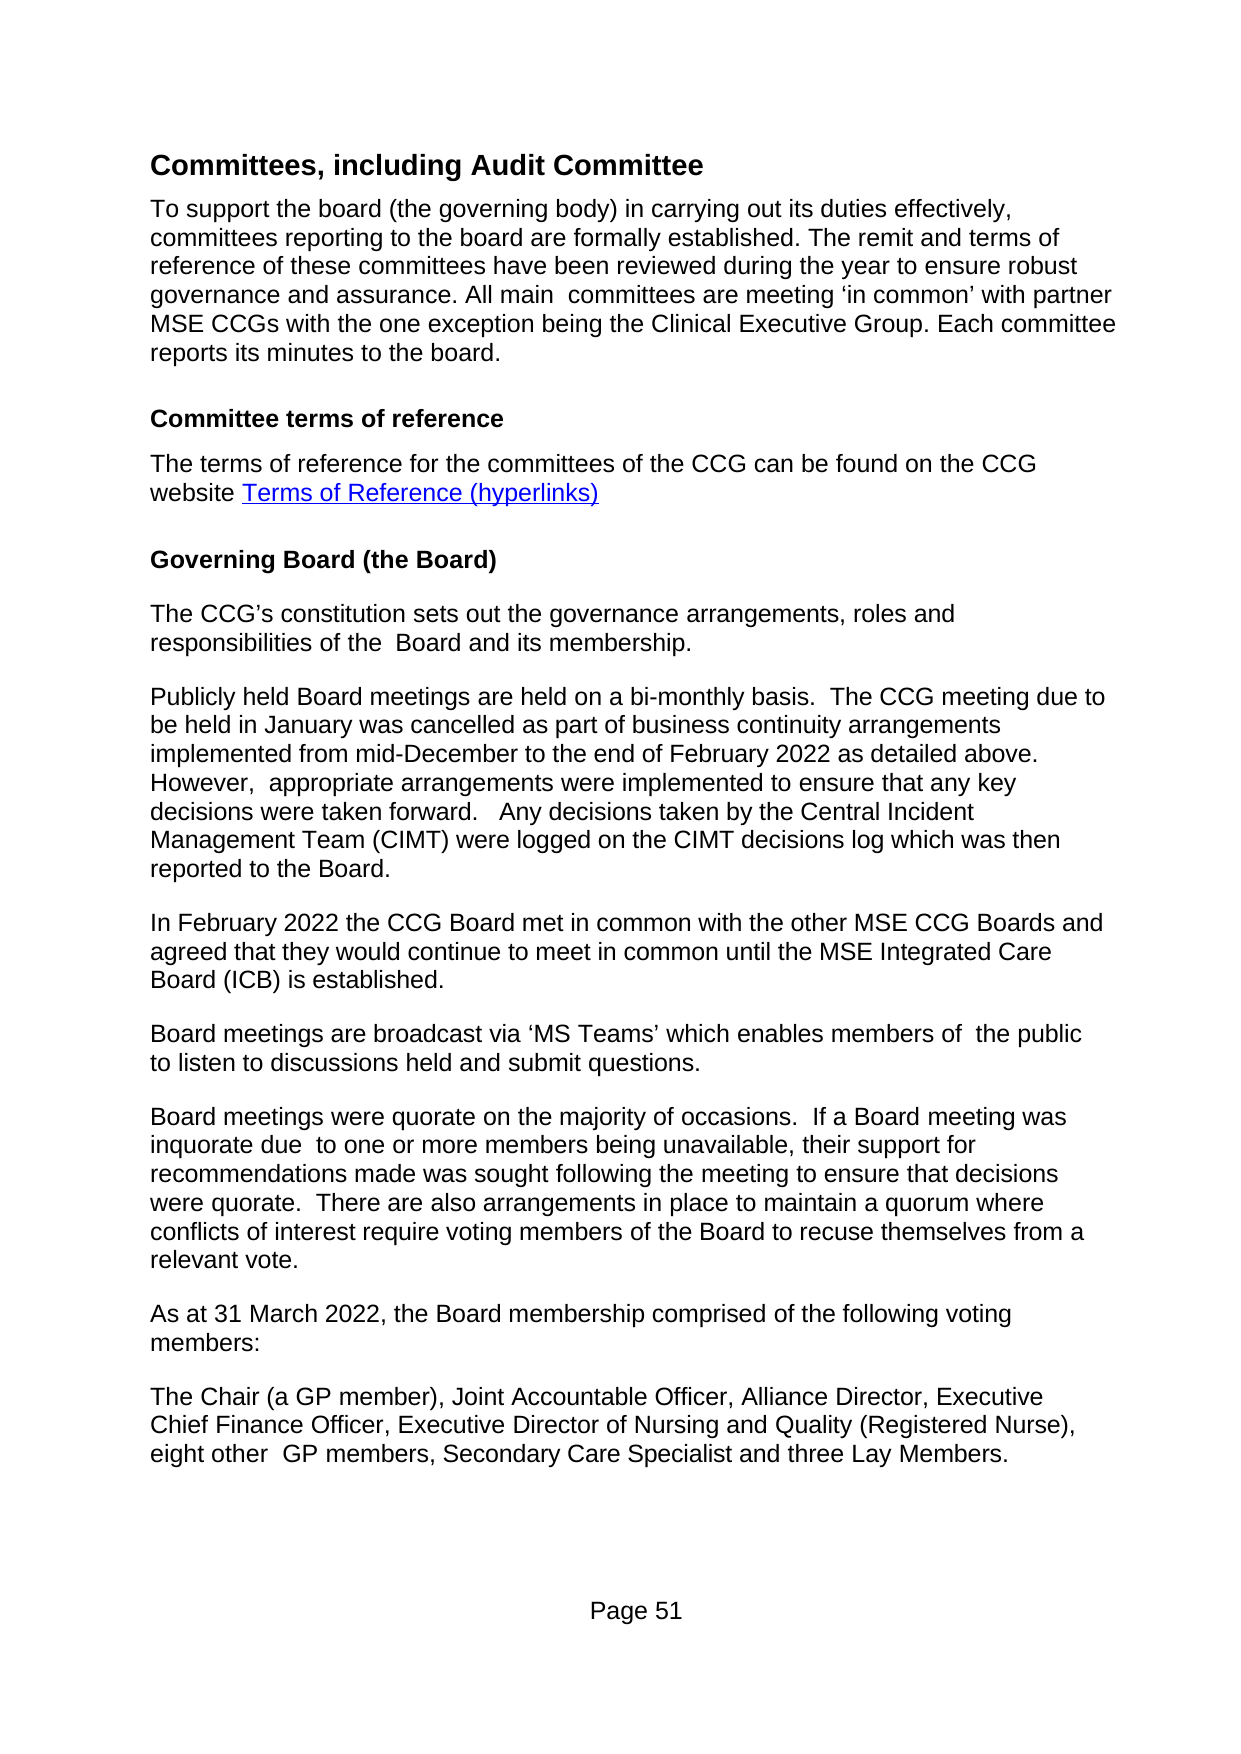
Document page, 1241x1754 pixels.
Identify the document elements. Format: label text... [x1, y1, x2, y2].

text In February 2022 the CCG Board met in common with the other MSE CCG Boards and agreed that they would continue to meet in common until the MSE Integrated Care Board (ICB) is established. [150, 908, 1111, 994]
text Board meetings are broadcast via ‘MS Teams’ which enables members of the public to listen to discussions held and submit questions. [150, 1019, 1108, 1077]
text The CCG’s constitution sets out the governance arrangements, roles and responsibilities of the Board and its membership. [150, 599, 1100, 657]
text To support the board (the governing body) in carrying out its duties effectively, committees reporting to the board are formally established. The remit and terms of reference of these committees have been reviewed during the year to ensure robust governance and assurance. All main committees are meeting ‘in common’ with partner MSE CCGs with the one exception being the Clinical Executive Group. Each committee reports its minutes to the board. [150, 194, 1122, 366]
text Publicly held Board meetings are held on a bi-monthly basis. The CCG meeting due to be held in January was cancelled as part of business continuity arrangements implemented from mid-December to the end of February 2022 as detailed above. However, appropriate arrangements were implemented to ensure that any key decisions were taken forward. Any decisions taken by the Central Incident Management Team (CIMT) were logged on the CIMT decisions log which was then reported to the Board. [150, 682, 1111, 883]
subtitle Committees, including Audit Committee [150, 148, 1122, 181]
text As at 31 March 2022, the Board membership comprised of the following voting members: [150, 1299, 1091, 1357]
text The Chair (a GP member), Joint Accountable Officer, Alliance Director, Executive Chief Finance Officer, Executive Director of Nursing and Quality (Registered Nurse), eight other GP members, Secondary Care Specialist and three Lay Members. [150, 1382, 1081, 1468]
text The terms of reference for the committees of the CCG can be found on the CCG website Terms of Reference (hyperlinks) [150, 449, 1122, 507]
text Governing Board (the Board) [150, 544, 1122, 574]
text Board meetings were quorate on the majority of occasions. If a Board meeting was inquorate due to one or more members being unavailable, their support for recommendations made was sought following the meeting to ensure that decisions were quorate. There are also arrangements in place to maintain a quorum where conflicts of interest require voting members of the Board to recuse themselves from a relevant vote. [150, 1102, 1103, 1274]
text Committee terms of reference [150, 404, 1122, 432]
